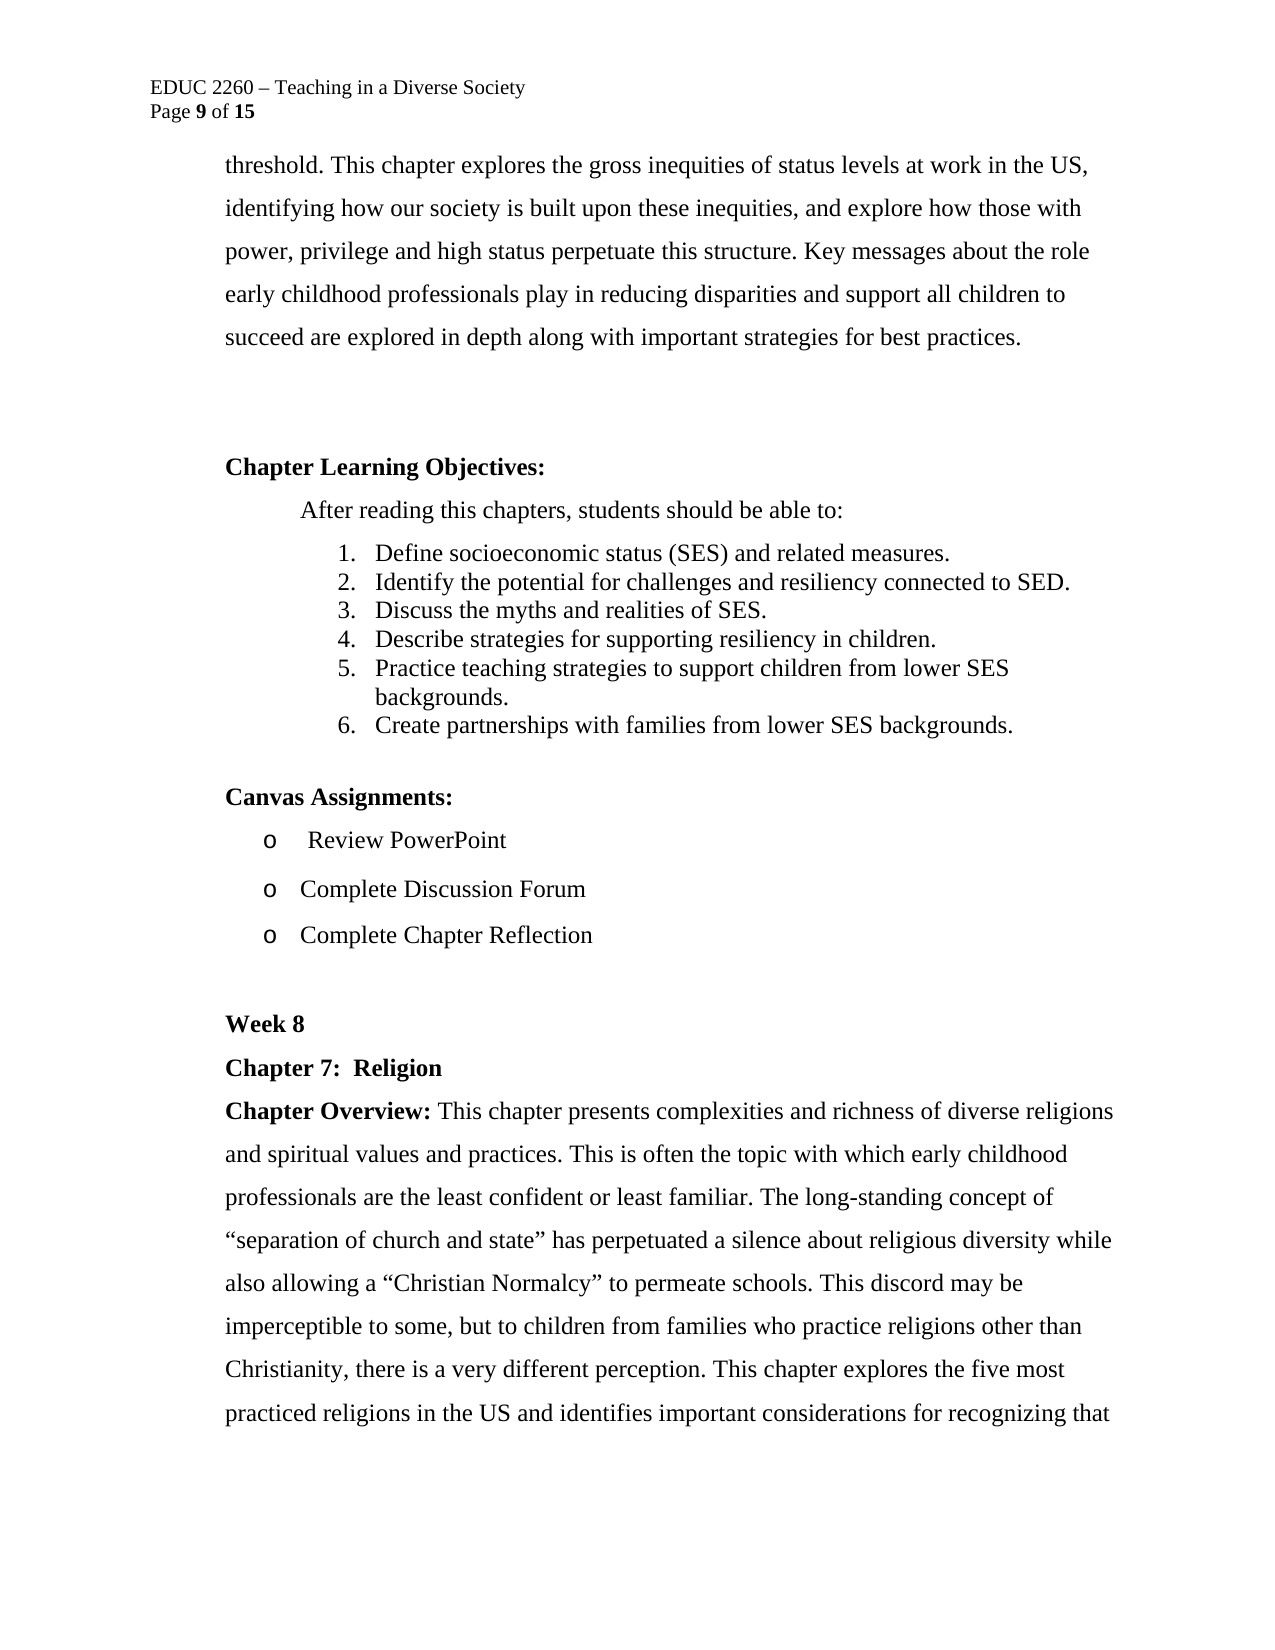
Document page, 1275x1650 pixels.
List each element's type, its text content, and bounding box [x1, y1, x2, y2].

list Canvas Assignments: [225, 782, 1125, 811]
list Describe strategies for supporting resiliency in children. [337, 624, 1125, 653]
text Week 8 [150, 1009, 1125, 1038]
list Create partnerships with families from lower SES backgrounds. [337, 711, 1125, 739]
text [225, 150, 1125, 351]
list Identify the potential for challenges and resiliency connected to SED. [337, 567, 1125, 596]
list Complete Chapter Reflection [262, 920, 1125, 951]
list Discuss the myths and realities of SES. [337, 596, 1125, 624]
text Chapter Learning Objectives: [225, 452, 1125, 481]
list Practice teaching strategies to support children from lower SES backgrounds. [337, 653, 1125, 711]
list Review PowerPoint [262, 826, 1125, 856]
list Define socioeconomic status (SES) and related measures. [337, 538, 1125, 567]
text After reading this chapters, students should be able to: [225, 495, 1125, 524]
text Chapter 7: Religion [150, 1053, 1125, 1081]
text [225, 1096, 1125, 1426]
list Complete Discussion Forum [262, 874, 1125, 905]
